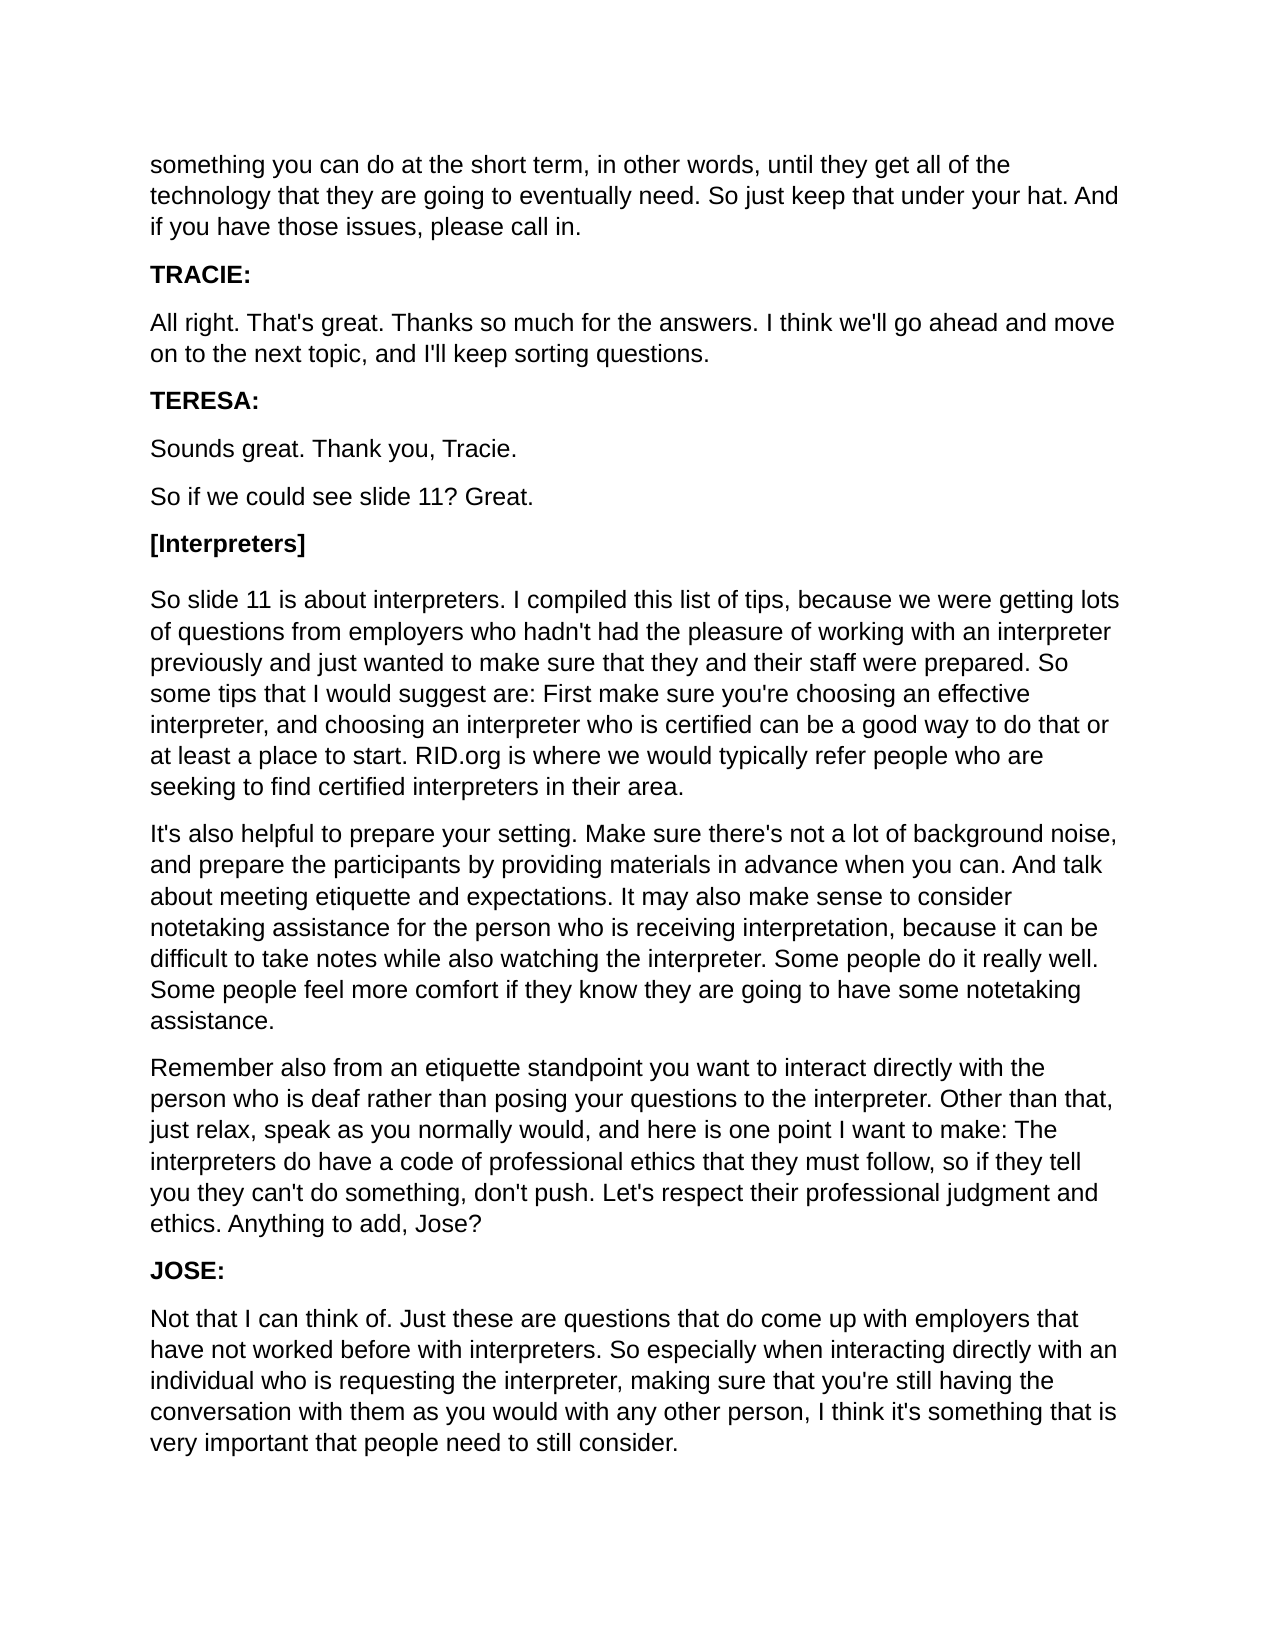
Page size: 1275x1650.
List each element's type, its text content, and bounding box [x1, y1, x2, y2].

text JOSE: [150, 1256, 1125, 1285]
text Not that I can think of. Just these are questions that do come up with employers that have not worked before with interpreters. So especially when interacting directly with an individual who is requesting the interpreter, making sure that you're still having the conversation with them as you would with any other person, I think it's something that is very important that people need to still consider. [150, 1304, 1125, 1457]
text So if we could see slide 11? Great. [150, 482, 1125, 510]
subtitle [Interpreters] [150, 529, 1125, 558]
text So slide 11 is about interpreters. I compiled this list of tips, because we were getting lots of questions from employers who hadn't had the pleasure of working with an interpreter previously and just wanted to make sure that they and their staff were prepared. So some tips that I would suggest are: First make sure you're choosing an effective interpreter, and choosing an interpreter who is certified can be a good way to do that or at least a place to start. RID.org is where we would typically refer people who are seeking to find certified interpreters in their area. [150, 585, 1125, 800]
text All right. That's great. Thanks so much for the answers. I think we'll go ahead and move on to the next topic, and I'll keep sorting questions. [150, 307, 1125, 367]
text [150, 150, 1125, 241]
text Sounds great. Thank you, Tracie. [150, 434, 1125, 463]
text TRACIE: [150, 260, 1125, 288]
text TERESA: [150, 386, 1125, 415]
text Remember also from an etiquette standpoint you want to interact directly with the person who is deaf rather than posing your questions to the interpreter. Other than that, just relax, speak as you normally would, and here is one point I want to make: The interpreters do have a code of professional ethics that they must follow, so if they tell you they can't do something, don't push. Let's respect their professional judgment and ethics. Anything to add, Jose? [150, 1053, 1125, 1237]
text It's also helpful to prepare your setting. Make sure there's not a lot of background noise, and prepare the participants by providing materials in advance when you can. And talk about meeting etiquette and expectations. It may also make sense to consider notetaking assistance for the person who is receiving interpretation, because it can be difficult to take notes while also watching the interpreter. Some people do it really well. Some people feel more comfort if they know they are going to have some notetaking assistance. [150, 819, 1125, 1034]
